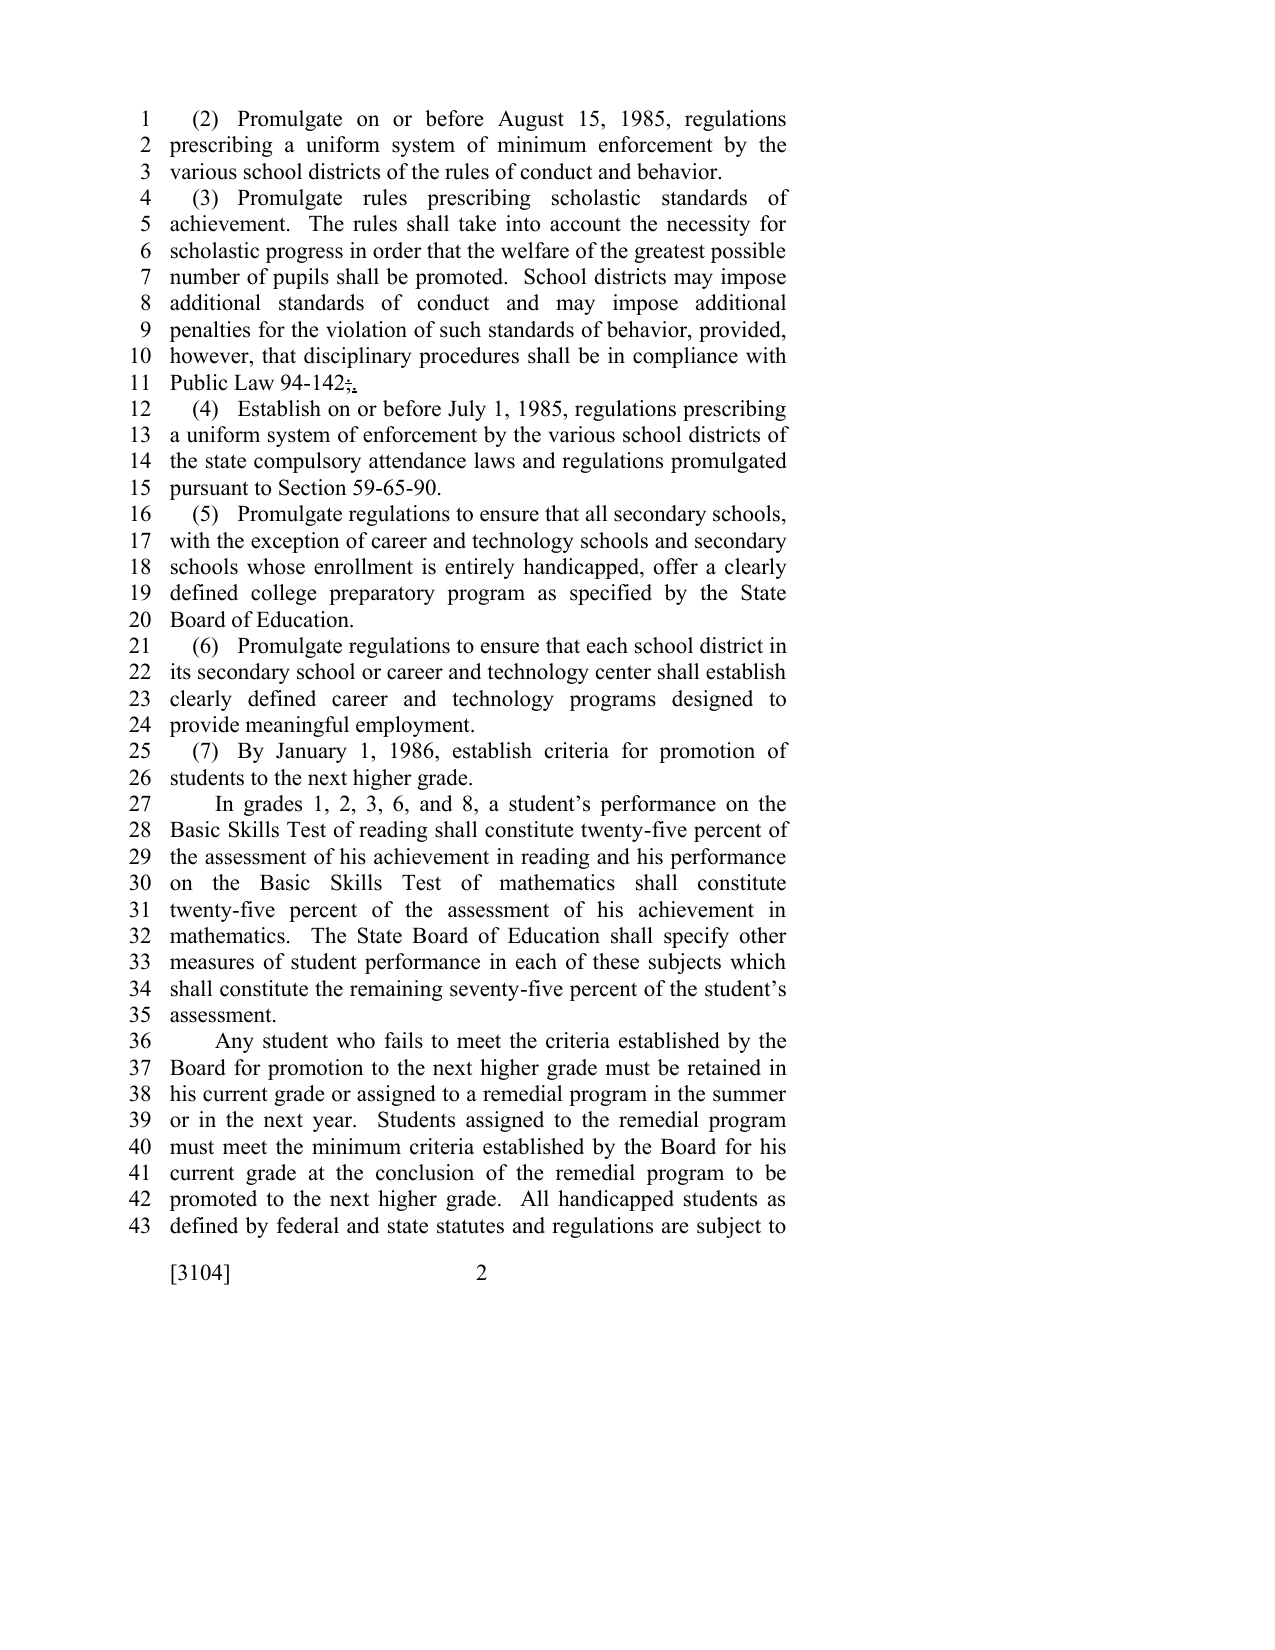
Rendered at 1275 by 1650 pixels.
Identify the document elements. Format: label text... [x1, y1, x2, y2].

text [169, 1027, 787, 1238]
text (3) Promulgate rules prescribing scholastic standards of achievement. The rules shall take into account the necessity for scholastic progress in order that the welfare of the greatest possible number of pupils shall be promoted. School districts may impose additional standards of conduct and may impose additional penalties for the violation of such standards of behavior, provided, however, that disciplinary procedures shall be in compliance with Public Law 94-142;. [169, 184, 787, 395]
text (6) Promulgate regulations to ensure that each school district in its secondary school or career and technology center shall establish clearly defined career and technology programs designed to provide meaningful employment. [169, 632, 787, 737]
text In grades 1, 2, 3, 6, and 8, a student’s performance on the Basic Skills Test of reading shall constitute twenty-five percent of the assessment of his achievement in reading and his performance on the Basic Skills Test of mathematics shall constitute twenty-five percent of the assessment of his achievement in mathematics. The State Board of Education shall specify other measures of student performance in each of these subjects which shall constitute the remaining seventy-five percent of the student’s assessment. [169, 790, 787, 1027]
text (4) Establish on or before July 1, 1985, regulations prescribing a uniform system of enforcement by the various school districts of the state compulsory attendance laws and regulations promulgated pursuant to Section 59-65-90. [169, 395, 787, 500]
text (2) Promulgate on or before August 15, 1985, regulations prescribing a uniform system of minimum enforcement by the various school districts of the rules of conduct and behavior. [169, 105, 787, 184]
text (7) By January 1, 1986, establish criteria for promotion of students to the next higher grade. [169, 737, 787, 790]
text (5) Promulgate regulations to ensure that all secondary schools, with the exception of career and technology schools and secondary schools whose enrollment is entirely handicapped, offer a clearly defined college preparatory program as specified by the State Board of Education. [169, 500, 787, 632]
